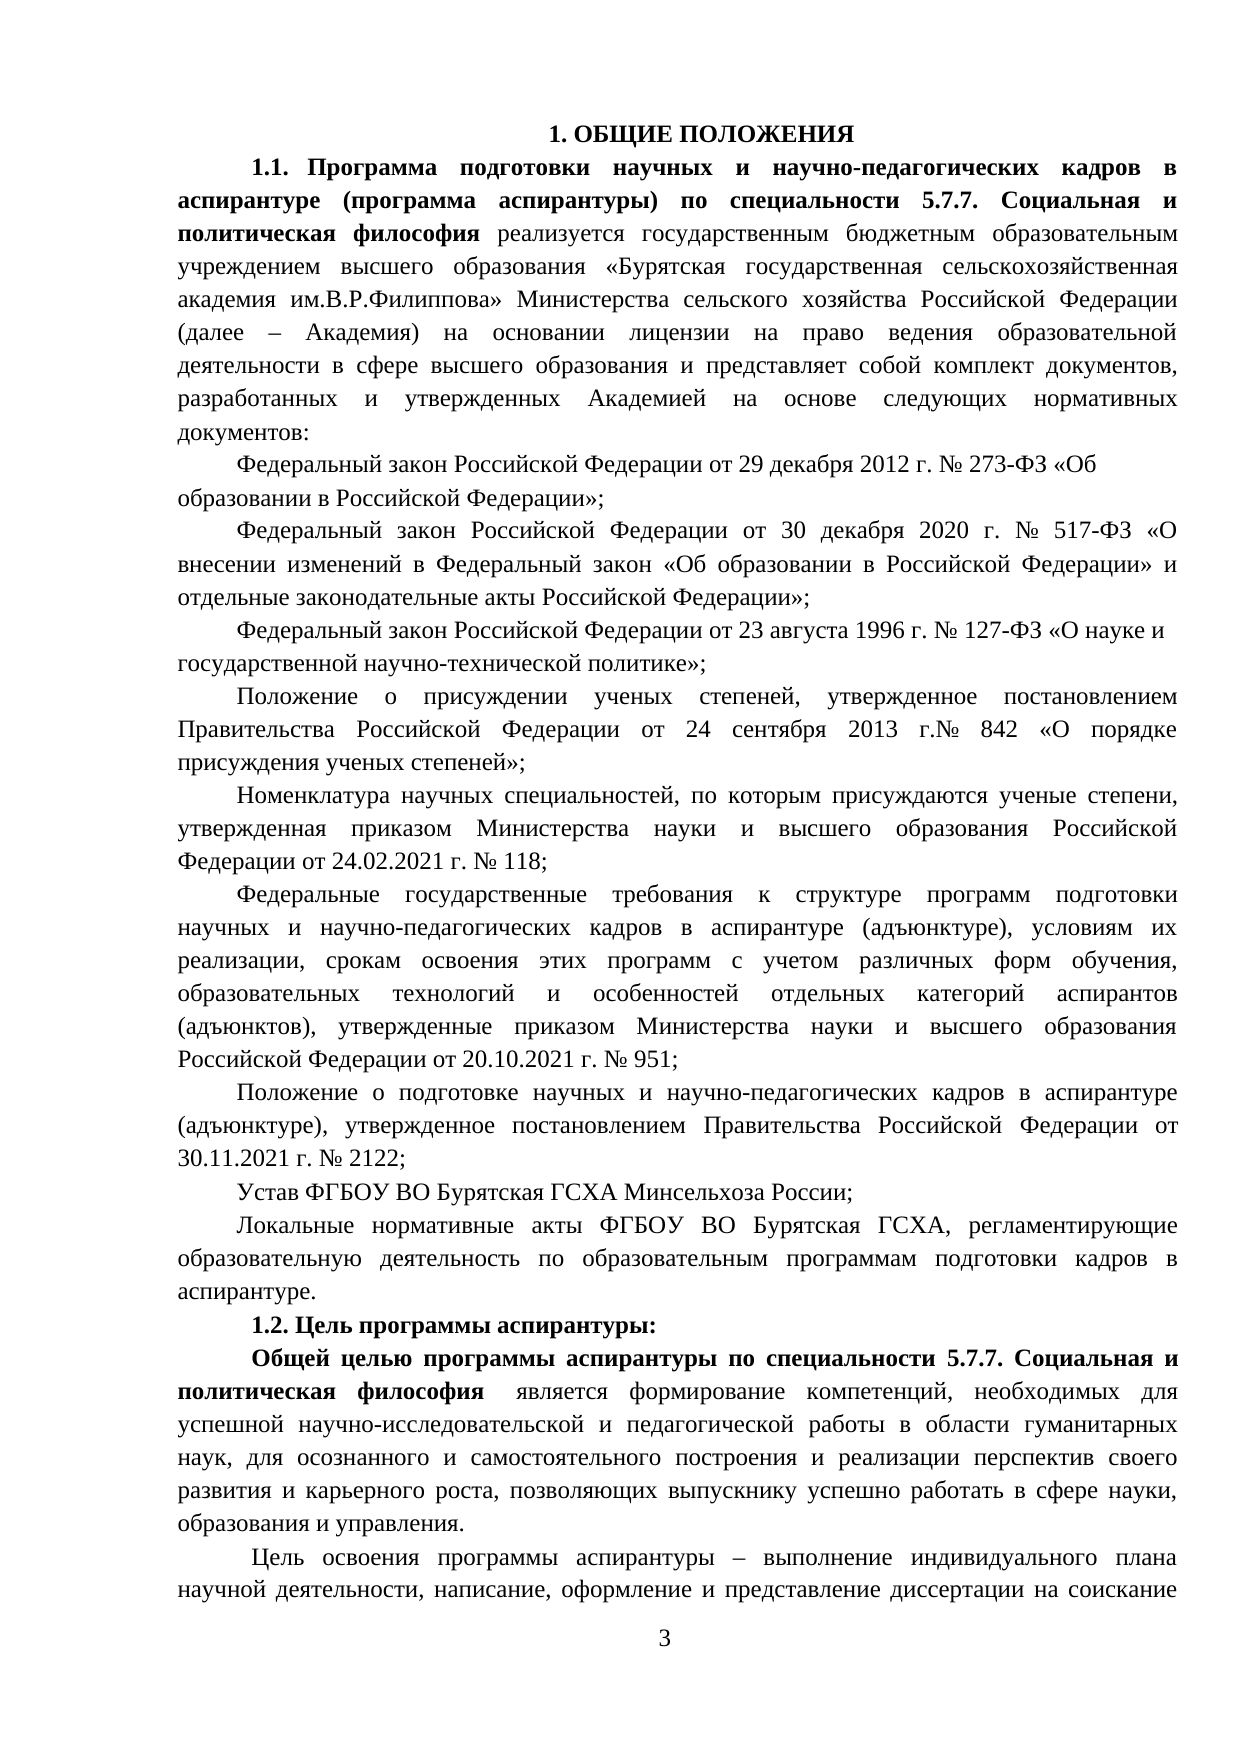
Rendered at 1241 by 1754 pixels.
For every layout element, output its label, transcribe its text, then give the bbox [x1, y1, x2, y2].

text Положение о подготовке научных и научно-педагогических кадров в аспирантуре (адъюнктуре), утвержденное постановлением Правительства Российской Федерации от 30.11.2021 г. № 2122; [177, 1073, 1179, 1172]
text Устав ФГБОУ ВО Бурятская ГСХА Минсельхоза России; [236, 1177, 1182, 1206]
text Локальные нормативные акты ФГБОУ ВО Бурятская ГСХА, регламентирующие образовательную деятельность по образовательным программам подготовки кадров в аспирантуре. [177, 1206, 1179, 1305]
text Номенклатура научных специальностей, по которым присуждаются ученые степени, утвержденная приказом Министерства науки и высшего образования Российской Федерации от 24.02.2021 г. № 118; [177, 776, 1179, 874]
text Положение о присуждении ученых степеней, утвержденное постановлением Правительства Российской Федерации от 24 сентября 2013 г.№ 842 «О порядке присуждения ученых степеней»; [177, 676, 1179, 776]
list Программа подготовки научных и научно-педагогических кадров в аспирантуре (программа аспирантуры) по специальности 5.7.7. Социальная и политическая философия реализуется государственным бюджетным образовательным учреждением высшего образования «Бурятская государственная сельскохозяйственная академия им.В.Р.Филиппова» Министерства сельского хозяйства Российской Федерации (далее – Академия) на основании лицензии на право ведения образовательной деятельности в сфере высшего образования и представляет собой комплект документов, разработанных и утвержденных Академией на основе следующих нормативных документов: [177, 148, 1179, 445]
text Общей целью программы аспирантуры по специальности 5.7.7. Социальная и политическая философия является формирование компетенций, необходимых для успешной научно-исследовательской и педагогической работы в области гуманитарных наук, для осознанного и самостоятельного построения и реализации перспектив своего развития и карьерного роста, позволяющих выпускнику успешно работать в сфере науки, образования и управления. [177, 1339, 1179, 1537]
text Федеральный закон Российской Федерации от 29 декабря 2012 г. № 273-ФЗ «Об образовании в Российской Федерации»; [177, 445, 1179, 511]
text Федеральный закон Российской Федерации от 23 августа 1996 г. № 127-ФЗ «О науке и государственной научно-технической политике»; [177, 610, 1172, 676]
text Федеральные государственные требования к структуре программ подготовки научных и научно-педагогических кадров в аспирантуре (адъюнктуре), условиям их реализации, срокам освоения этих программ с учетом различных форм обучения, образовательных технологий и особенностей отдельных категорий аспирантов (адъюнктов), утвержденные приказом Министерства науки и высшего образования Российской Федерации от 20.10.2021 г. № 951; [177, 874, 1179, 1073]
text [177, 1537, 1179, 1603]
list Цель программы аспирантуры: [251, 1310, 1182, 1339]
list ОБЩИЕ ПОЛОЖЕНИЯ [548, 119, 1182, 148]
text Федеральный закон Российской Федерации от 30 декабря 2020 г. № 517-ФЗ «О внесении изменений в Федеральный закон «Об образовании в Российской Федерации» и отдельные законодательные акты Российской Федерации»; [177, 511, 1179, 610]
